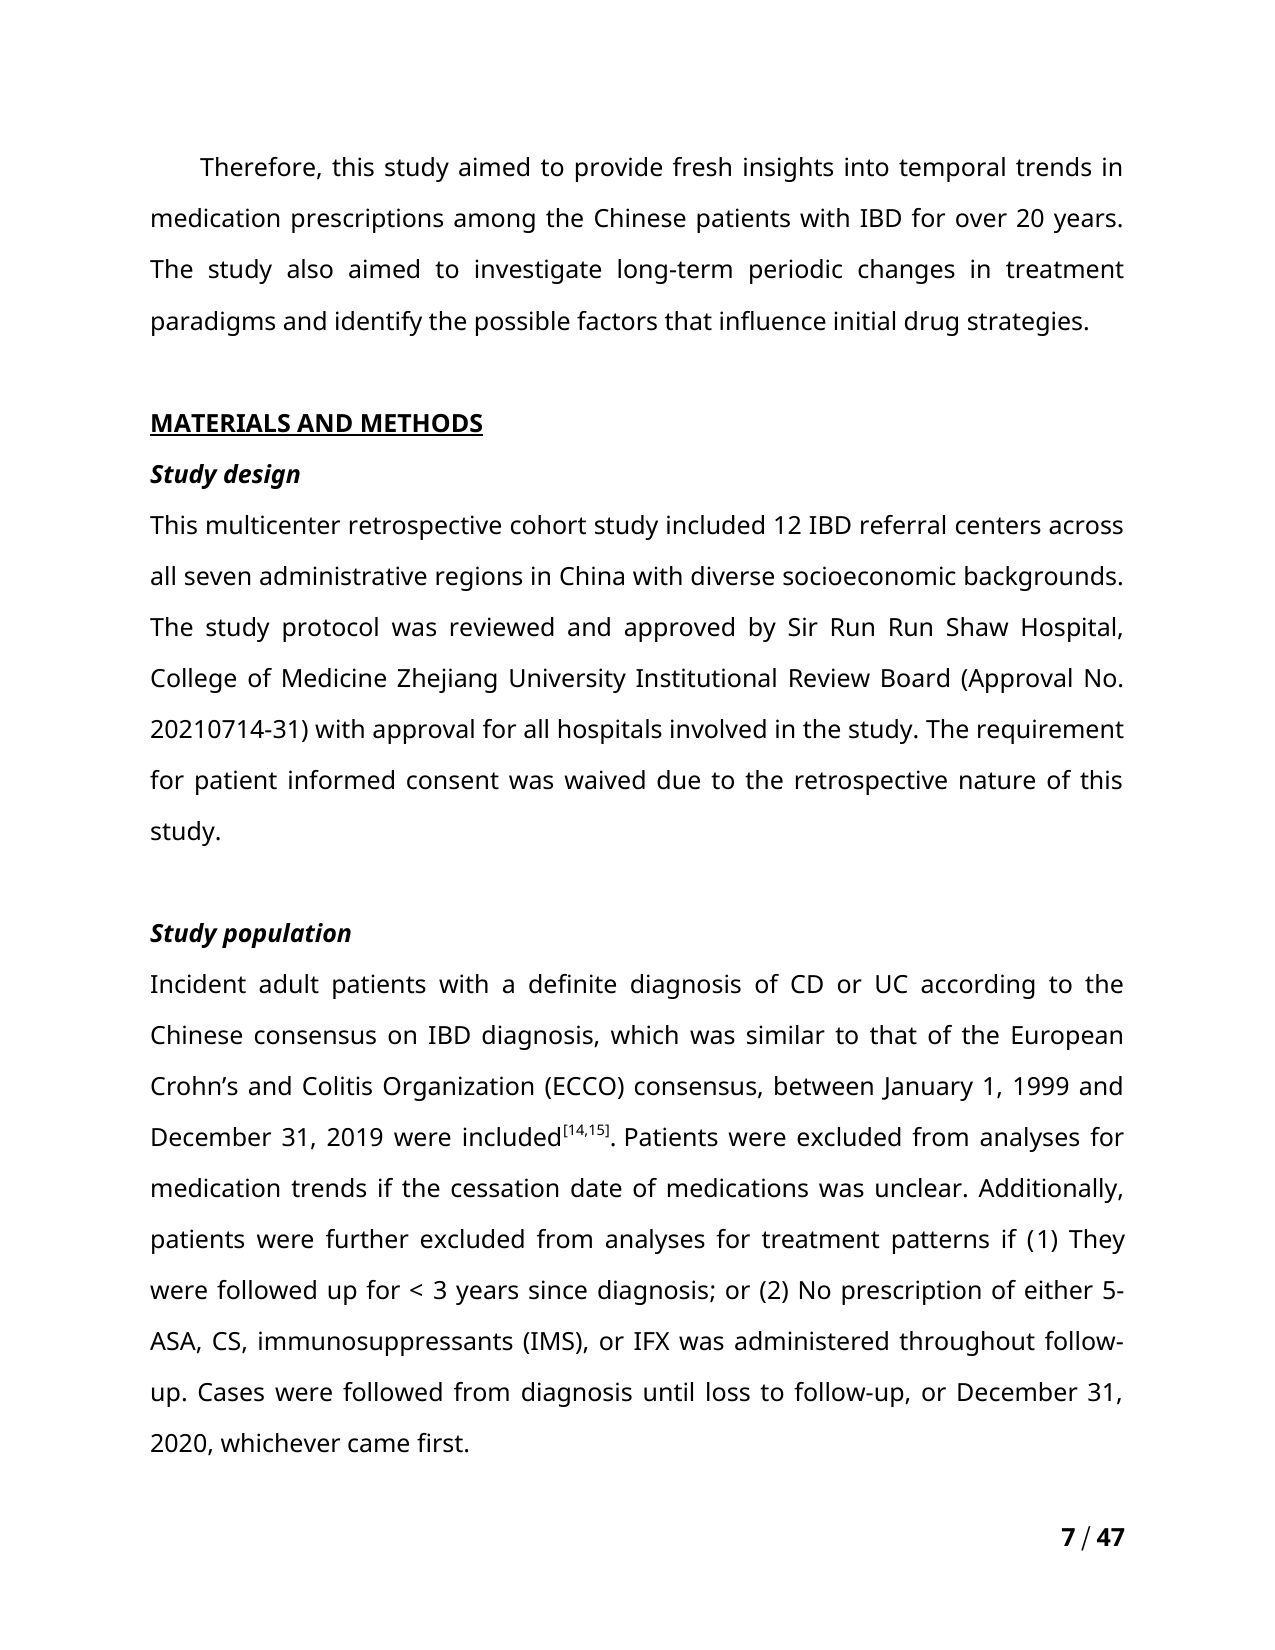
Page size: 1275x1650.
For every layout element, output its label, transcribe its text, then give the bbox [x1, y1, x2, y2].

text MATERIALS AND METHODS [150, 405, 1125, 439]
text Study design [150, 456, 1125, 490]
text Therefore, this study aimed to provide fresh insights into temporal trends in medication prescriptions among the Chinese patients with IBD for over 20 years. The study also aimed to investigate long-term periodic changes in treatment paradigms and identify the possible factors that influence initial drug strategies. [150, 150, 1125, 337]
text This multicenter retrospective cohort study included 12 IBD referral centers across all seven administrative regions in China with diverse socioeconomic backgrounds. The study protocol was reviewed and approved by Sir Run Run Shaw Hospital, College of Medicine Zhejiang University Institutional Review Board (Approval No. 20210714-31) with approval for all hospitals involved in the study. The requirement for patient informed consent was waived due to the retrospective nature of this study. [150, 507, 1125, 848]
text Study population [150, 916, 1125, 950]
text Incident adult patients with a definite diagnosis of CD or UC according to the Chinese consensus on IBD diagnosis, which was similar to that of the European Crohn’s and Colitis Organization (ECCO) consensus, between January 1, 1999 and December 31, 2019 were included[14,15]. Patients were excluded from analyses for medication trends if the cessation date of medications was unclear. Additionally, patients were further excluded from analyses for treatment patterns if (1) They were followed up for < 3 years since diagnosis; or (2) No prescription of either 5-ASA, CS, immunosuppressants (IMS), or IFX was administered throughout follow-up. Cases were followed from diagnosis until loss to follow-up, or December 31, 2020, whichever came first. [150, 967, 1125, 1460]
